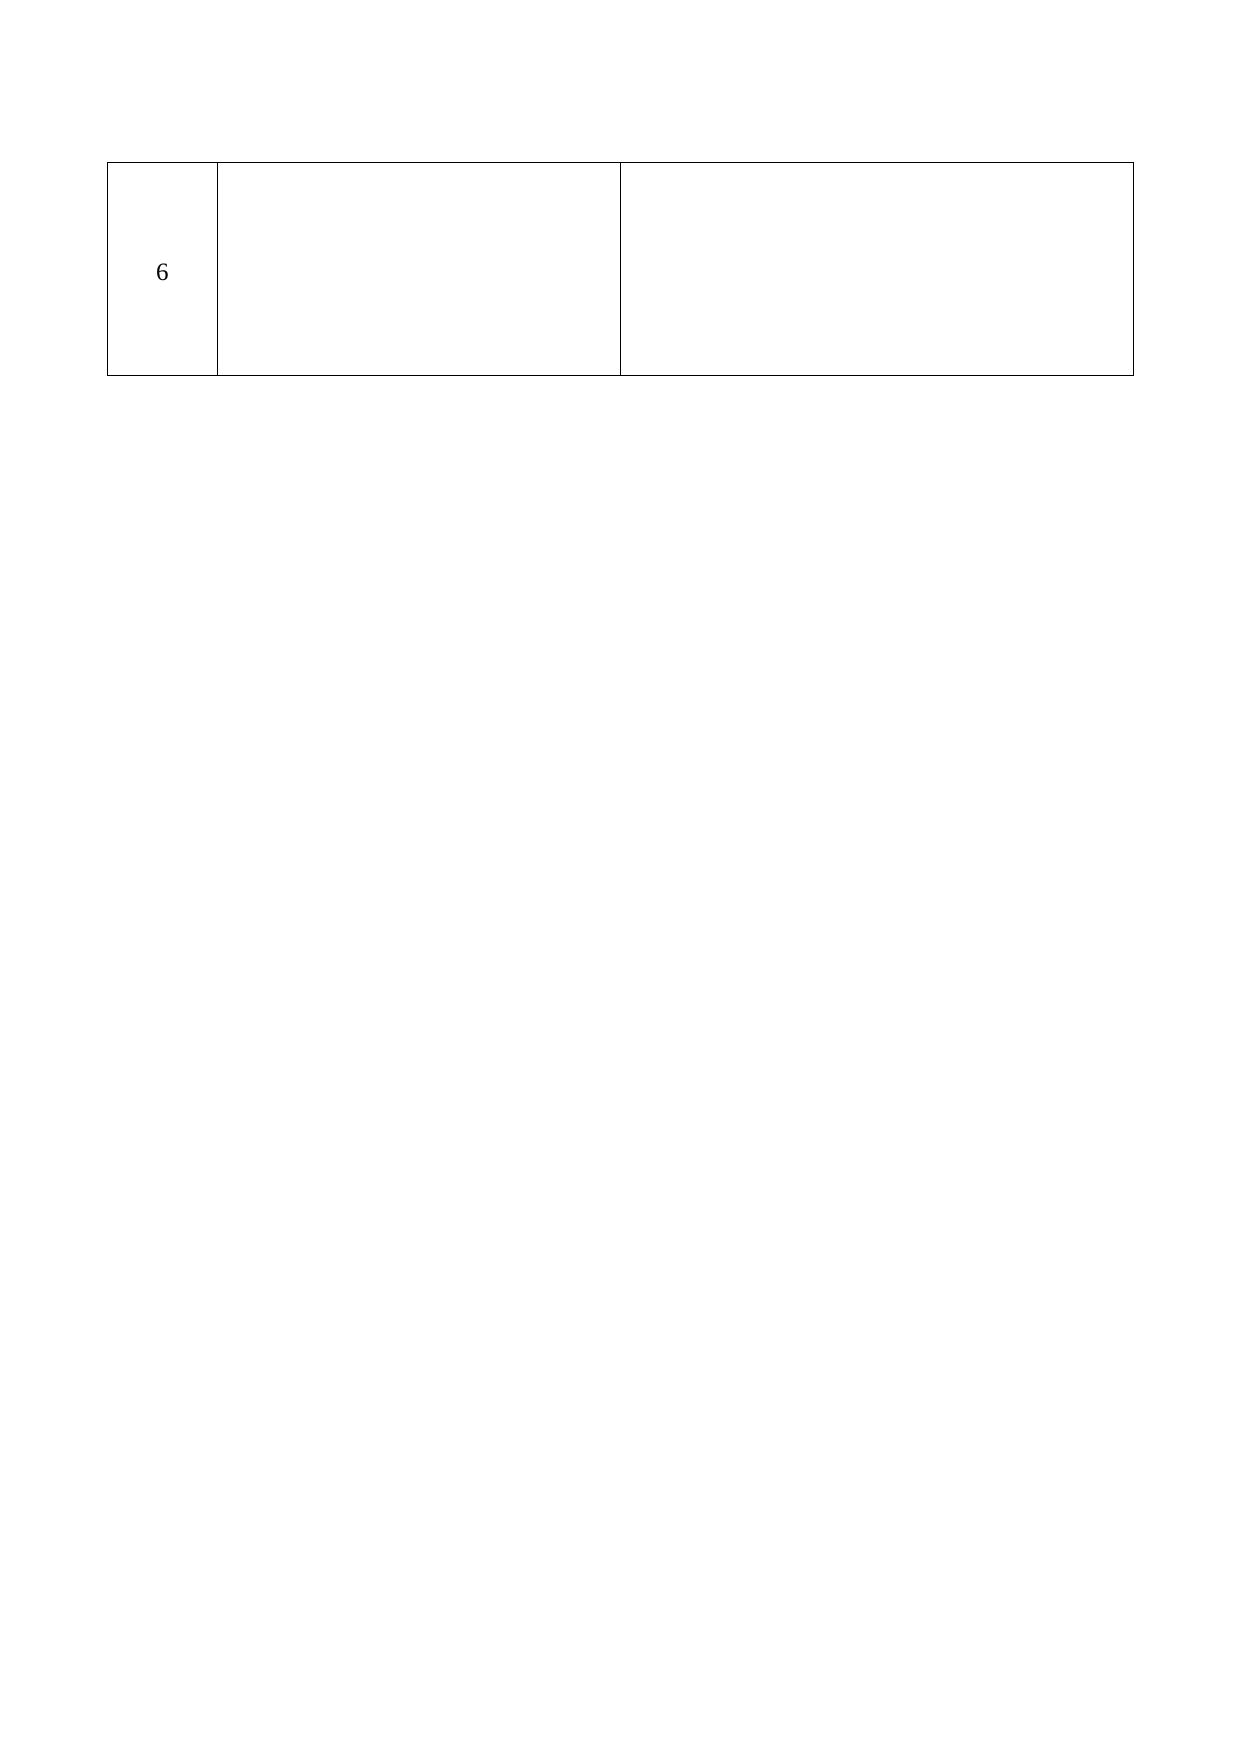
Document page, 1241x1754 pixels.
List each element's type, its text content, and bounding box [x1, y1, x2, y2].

table_cell [218, 163, 620, 374]
table_cell 6 [108, 163, 217, 374]
table_cell [621, 163, 1133, 374]
